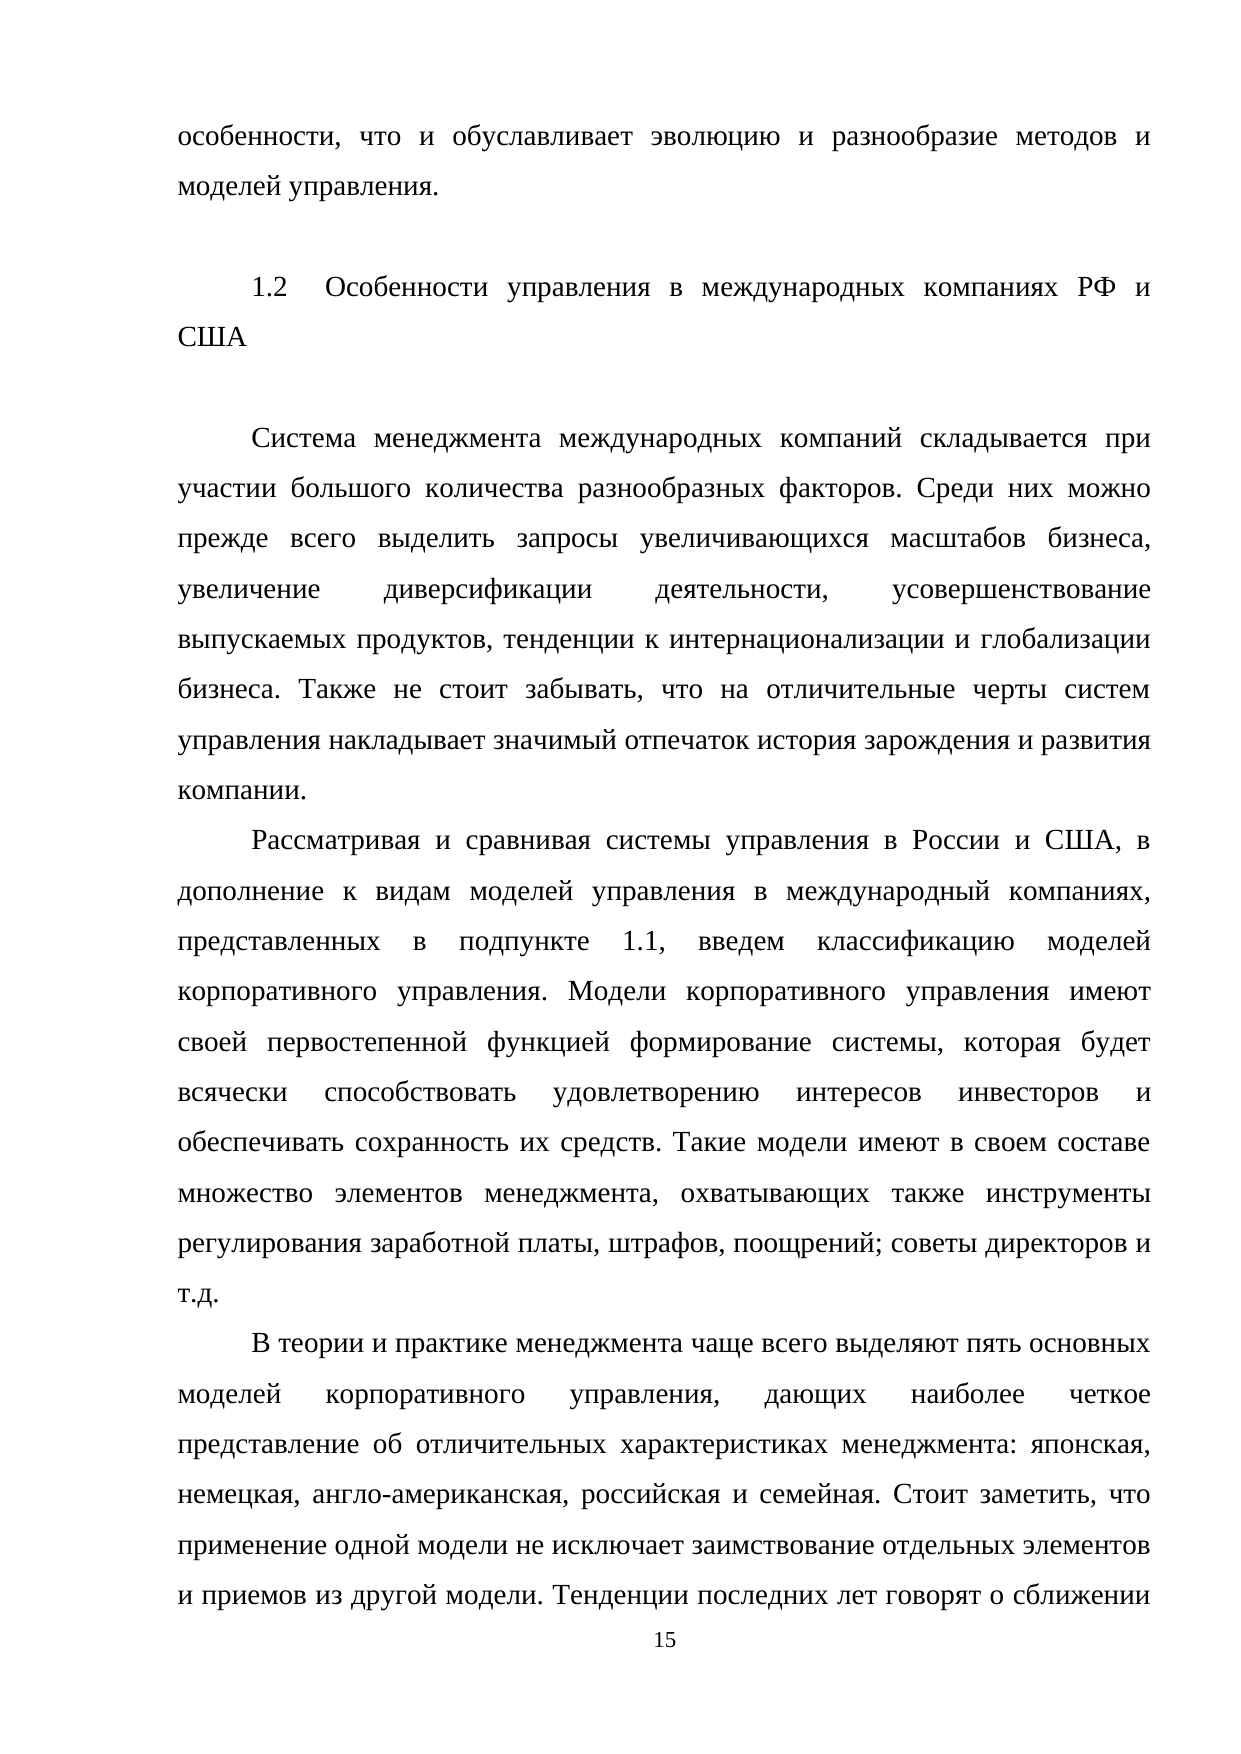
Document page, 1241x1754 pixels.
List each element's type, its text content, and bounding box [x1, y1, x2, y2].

list Особенности управления в международных компаниях РФ и США [177, 269, 1152, 353]
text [177, 1326, 1152, 1611]
text Система менеджмента международных компаний складывается при участии большого количества разнообразных факторов. Среди них можно прежде всего выделить запросы увеличивающихся масштабов бизнеса, увеличение диверсификации деятельности, усовершенствование выпускаемых продуктов, тенденции к интернационализации и глобализации бизнеса. Также не стоит забывать, что на отличительные черты систем управления накладывает значимый отпечаток история зарождения и развития компании. [177, 420, 1152, 806]
text Рассматривая и сравнивая системы управления в России и США, в дополнение к видам моделей управления в международный компаниях, представленных в подпункте 1.1, введем классификацию моделей корпоративного управления. Модели корпоративного управления имеют своей первостепенной функцией формирование системы, которая будет всячески способствовать удовлетворению интересов инвесторов и обеспечивать сохранность их средств. Такие модели имеют в своем составе множество элементов менеджмента, охватывающих также инструменты регулирования заработной платы, штрафов, поощрений; советы директоров и т.д. [177, 822, 1152, 1309]
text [177, 118, 1152, 202]
